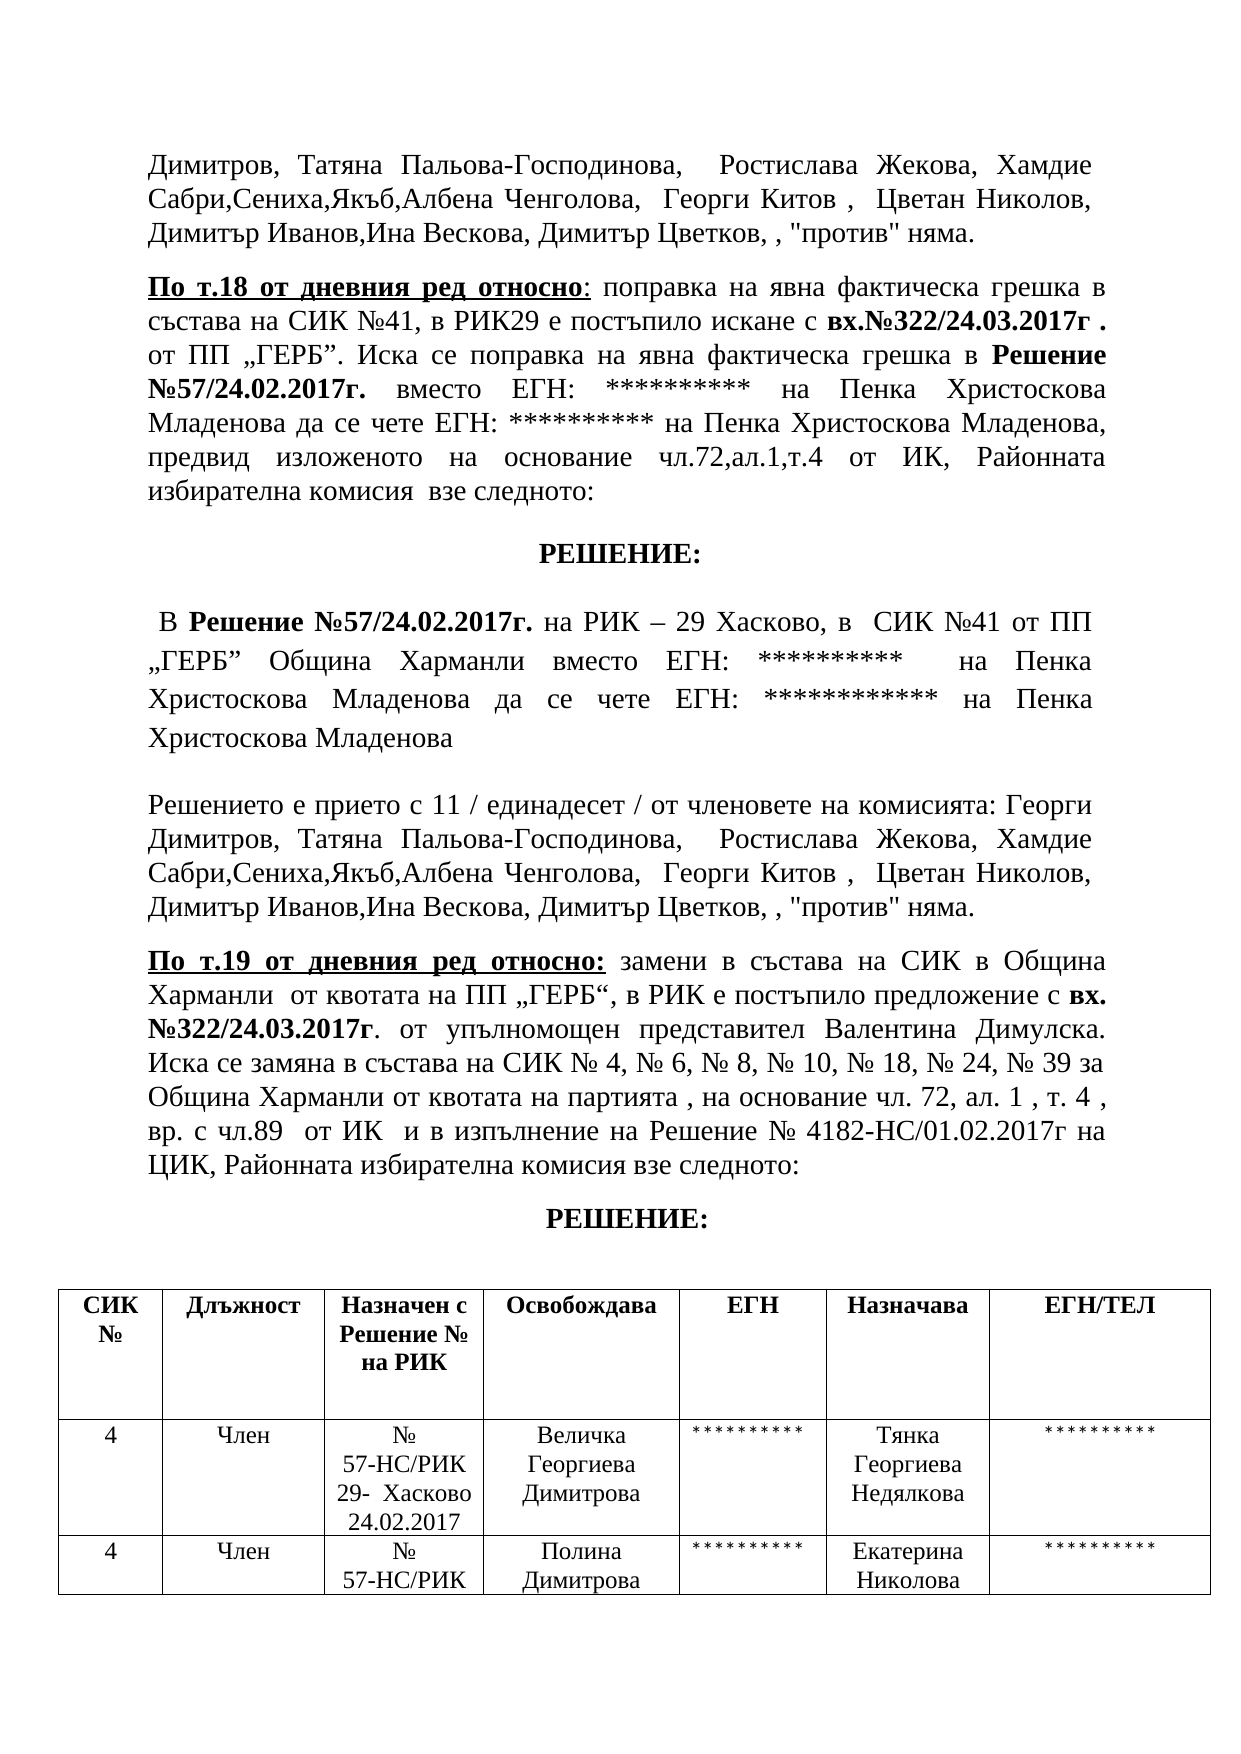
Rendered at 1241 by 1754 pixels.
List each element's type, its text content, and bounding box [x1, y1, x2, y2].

table_header Назначен с Решение № на РИК [325, 1290, 483, 1419]
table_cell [484, 1536, 679, 1594]
table_header ЕГН/ТЕЛ [990, 1290, 1210, 1419]
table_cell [827, 1536, 989, 1594]
table_header Назначава [827, 1290, 989, 1419]
text РЕШЕНИЕ: [148, 1201, 1107, 1235]
table_cell Член [163, 1536, 324, 1594]
table_cell № 57-НС/РИК 29- Хасково 24.02.2017 [325, 1420, 483, 1535]
text По т.19 от дневния ред относно: замени в състава на СИК в Община Харманли от квотата на ПП „ГЕРБ“, в РИК е постъпило предложениe с вх.№322/24.03.2017г. от упълномощен представител Валентина Димулска. Иска се замяна в състава на СИК № 4, № 6, № 8, № 10, № 18, № 24, № 39 за Община Харманли от квотата на партията , на основание чл. 72, ал. 1 , т. 4 , вр. с чл.89 от ИК и в изпълнение на Решение № 4182-НС/01.02.2017г на ЦИК, Районната избирателна комисия взе следното: [148, 943, 1107, 1181]
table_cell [325, 1536, 483, 1594]
text РЕШЕНИЕ: [148, 536, 1093, 570]
table_header СИК № [59, 1290, 162, 1419]
table_cell ********** [990, 1536, 1210, 1594]
table_cell ********** [680, 1536, 826, 1594]
table_header ЕГН [680, 1290, 826, 1419]
table_cell Величка Георгиева Димитрова [484, 1420, 679, 1535]
table_cell ********** [990, 1420, 1210, 1535]
table_cell 4 [59, 1536, 162, 1594]
table_cell 4 [59, 1420, 162, 1535]
table_header Освобождава [484, 1290, 679, 1419]
table_cell Член [163, 1420, 324, 1535]
table_cell ********** [680, 1420, 826, 1535]
table_cell Тянка Георгиева Недялкова [827, 1420, 989, 1535]
text В Решение №57/24.02.2017г. на РИК – 29 Хасково, в СИК №41 от ПП „ГЕРБ” Община Харманли вместо ЕГН: ********** на Пенка Христоскова Младенова да се чете ЕГН: ************ на Пенка Христоскова Младенова [148, 604, 1093, 753]
text По т.18 от дневния ред относно: поправка на явна фактическа грешка в състава на СИК №41, в РИК29 е постъпило искане с вх.№322/24.03.2017г . от ПП „ГЕРБ”. Иска се поправка на явна фактическа грешка в Решение №57/24.02.2017г. вместо ЕГН: ********** на Пенка Христоскова Младенова да се чете ЕГН: ********** на Пенка Христоскова Младенова, предвид изложеното на основание чл.72,ал.1,т.4 от ИК, Районната избирателна комисия взе следното: [148, 269, 1107, 507]
table_header Длъжност [163, 1290, 324, 1419]
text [148, 148, 1093, 249]
